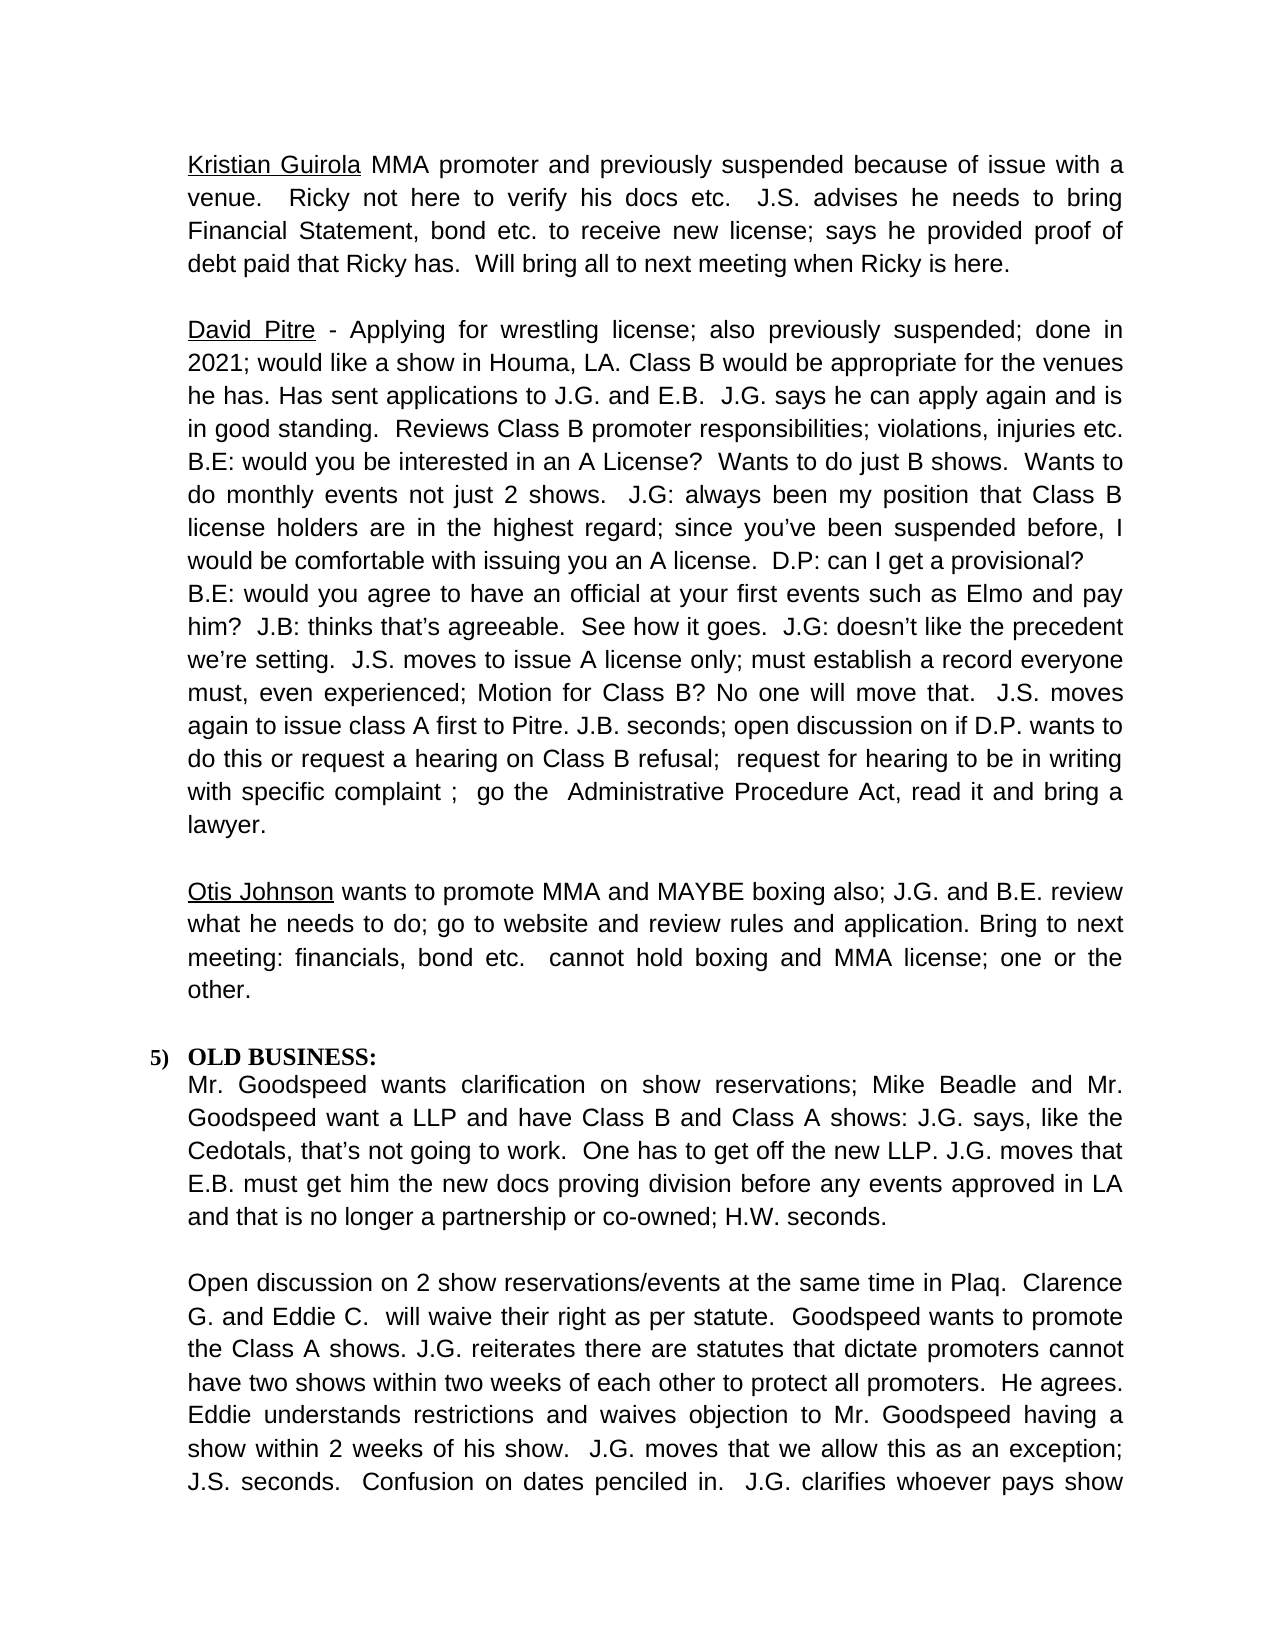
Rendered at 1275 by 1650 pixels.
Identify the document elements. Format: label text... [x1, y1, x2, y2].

text B.E: would you agree to have an official at your first events such as Elmo and pay him? J.B: thinks that’s agreeable. See how it goes. J.G: doesn’t like the precedent we’re setting. J.S. moves to issue A license only; must establish a record everyone must, even experienced; Motion for Class B? No one will move that. J.S. moves again to issue class A first to Pitre. J.B. seconds; open discussion on if D.P. wants to do this or request a hearing on Class B refusal; request for hearing to be in writing with specific complaint ; go the Administrative Procedure Act, read it and bring a lawyer. [187, 579, 1125, 839]
text Mr. Goodspeed wants clarification on show reservations; Mike Beadle and Mr. Goodspeed want a LLP and have Class B and Class A shows: J.G. says, like the Cedotals, that’s not going to work. One has to get off the new LLP. J.G. moves that E.B. must get him the new docs proving division before any events approved in LA and that is no longer a partnership or co-owned; H.W. seconds. [187, 1070, 1125, 1231]
text Kristian Guirola MMA promoter and previously suspended because of issue with a venue. Ricky not here to verify his docs etc. J.S. advises he needs to bring Financial Statement, bond etc. to receive new license; says he provided proof of debt paid that Ricky has. Will bring all to next meeting when Ricky is here. [187, 150, 1125, 278]
list OLD BUSINESS: [150, 1042, 1125, 1070]
text Otis Johnson wants to promote MMA and MAYBE boxing also; J.G. and B.E. review what he needs to do; go to website and review rules and application. Bring to next meeting: financials, bond etc. cannot hold boxing and MMA license; one or the other. [187, 876, 1125, 1004]
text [187, 1268, 1125, 1495]
text David Pitre - Applying for wrestling license; also previously suspended; done in 2021; would like a show in Houma, LA. Class B would be appropriate for the venues he has. Has sent applications to J.G. and E.B. J.G. says he can apply again and is in good standing. Reviews Class B promoter responsibilities; violations, injuries etc. B.E: would you be interested in an A License? Wants to do just B shows. Wants to do monthly events not just 2 shows. J.G: always been my position that Class B license holders are in the highest regard; since you’ve been suspended before, I would be comfortable with issuing you an A license. D.P: can I get a provisional? [187, 315, 1125, 575]
